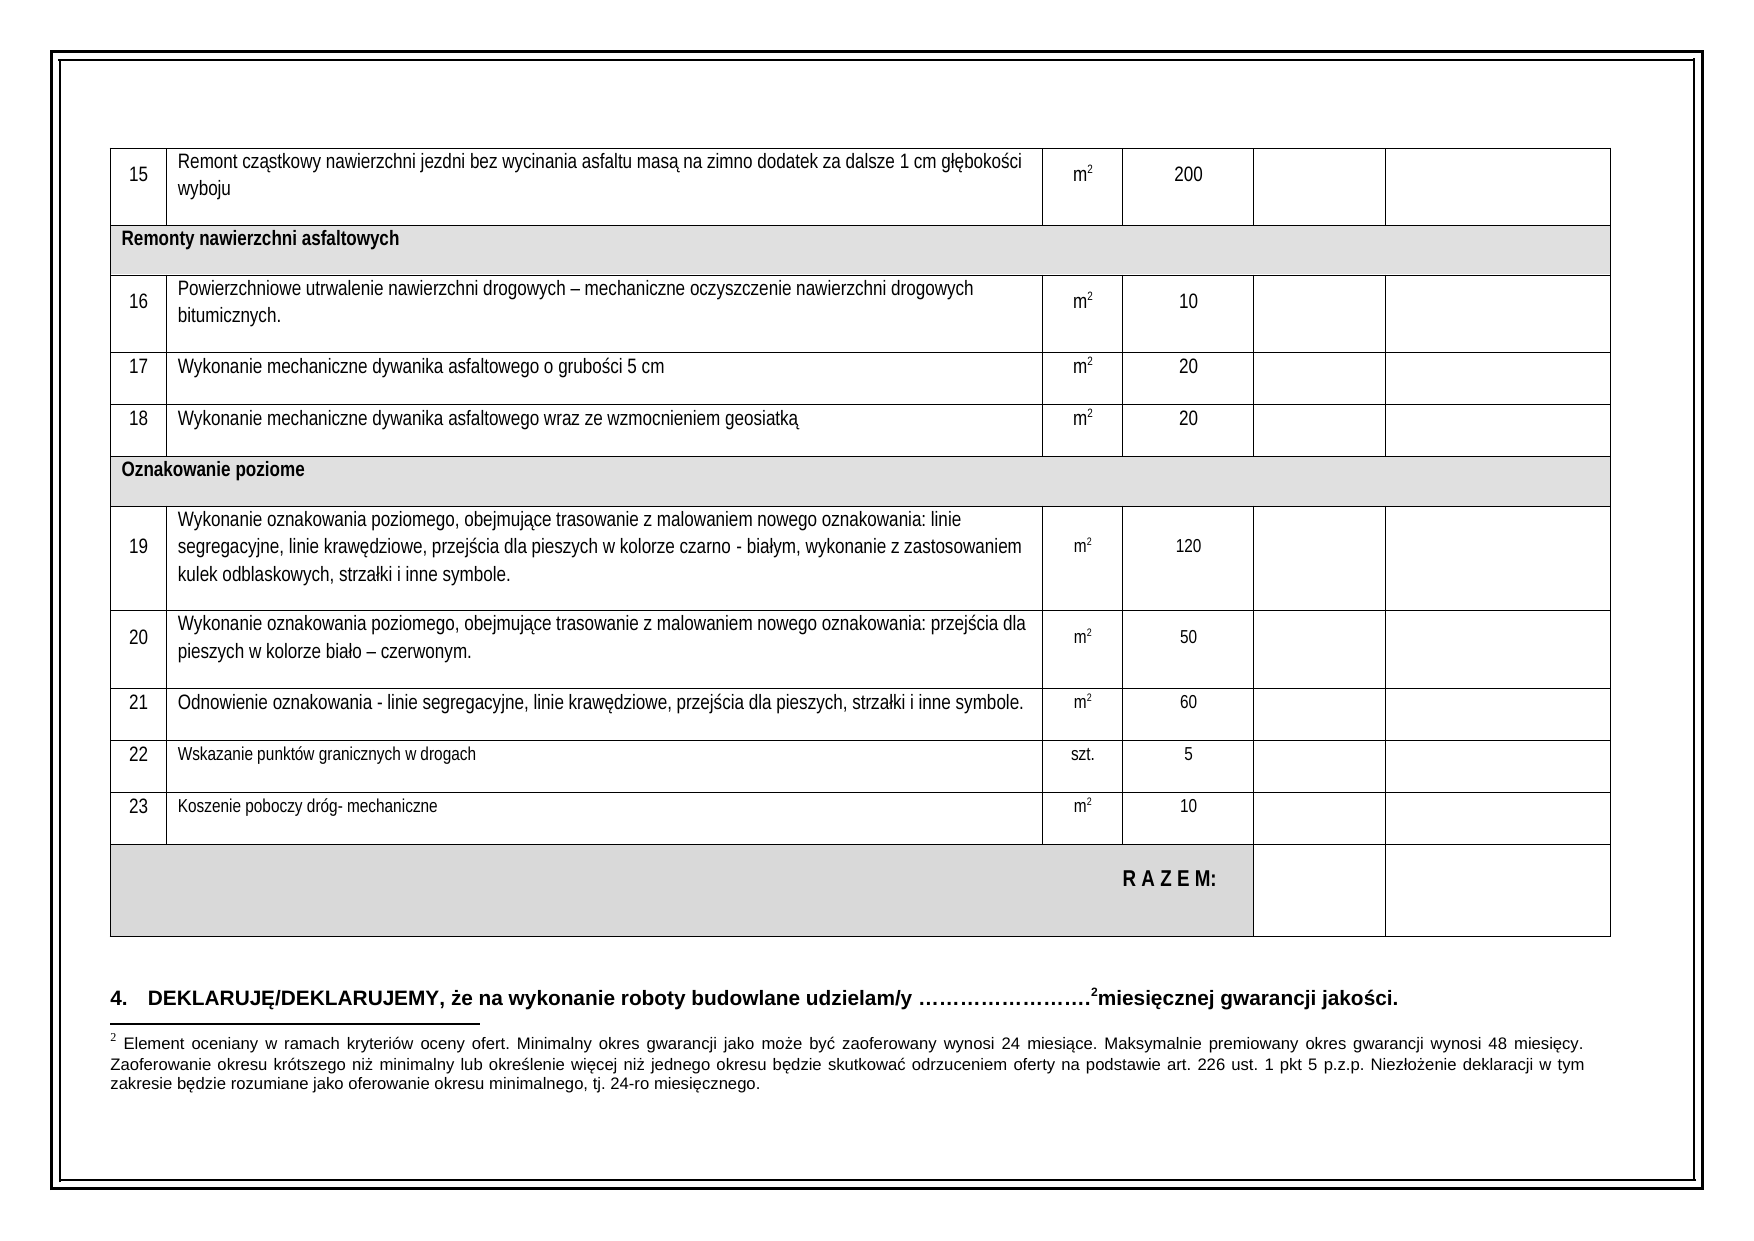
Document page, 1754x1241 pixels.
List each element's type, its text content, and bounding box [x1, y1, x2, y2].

table_cell 16 [111, 276, 166, 352]
table_cell m2 [1043, 405, 1122, 456]
table_cell Oznakowanie poziome [111, 457, 1610, 506]
table_cell m2 [1043, 611, 1122, 687]
table_cell 5 [1123, 741, 1253, 792]
table_cell Wykonanie oznakowania poziomego, obejmujące trasowanie z malowaniem nowego oznakowania: przejścia dla pieszych w kolorze biało – czerwonym. [167, 611, 1042, 687]
table_cell [1386, 741, 1610, 792]
table_cell Wykonanie oznakowania poziomego, obejmujące trasowanie z malowaniem nowego oznakowania: linie segregacyjne, linie krawędziowe, przejścia dla pieszych w kolorze czarno - białym, wykonanie z zastosowaniem kulek odblaskowych, strzałki i inne symbole. [167, 507, 1042, 610]
table_cell [1386, 405, 1610, 456]
table_cell [1254, 276, 1385, 352]
table_cell m2 [1043, 507, 1122, 610]
table_cell [1386, 276, 1610, 352]
table_cell 20 [1123, 405, 1253, 456]
table_cell m2 [1043, 149, 1122, 225]
table_cell 17 [111, 353, 166, 404]
table_cell [1386, 793, 1610, 844]
table_cell [1254, 689, 1385, 739]
table_cell [1254, 405, 1385, 456]
table_cell Wskazanie punktów granicznych w drogach [167, 741, 1042, 792]
table_cell m2 [1043, 689, 1122, 739]
table_cell [1254, 741, 1385, 792]
table_cell 10 [1123, 276, 1253, 352]
table_cell [1386, 507, 1610, 610]
list DEKLARUJĘ/DEKLARUJEMY, że na wykonanie roboty budowlane udzielam/y …………………….miesięcznej gwarancji jakości. [110, 985, 1586, 1009]
table_cell 15 [111, 149, 166, 225]
table_cell Wykonanie mechaniczne dywanika asfaltowego wraz ze wzmocnieniem geosiatką [167, 405, 1042, 456]
table_cell [1386, 689, 1610, 739]
table_cell m2 [1043, 353, 1122, 404]
table_cell [1386, 611, 1610, 687]
table_cell 22 [111, 741, 166, 792]
table_cell 19 [111, 507, 166, 610]
table_cell Remonty nawierzchni asfaltowych [111, 226, 1610, 274]
table_cell [1254, 793, 1385, 844]
table_cell [1254, 149, 1385, 225]
table_cell 21 [111, 689, 166, 739]
table_cell 120 [1123, 507, 1253, 610]
table_cell m2 [1043, 276, 1122, 352]
table_cell R A Z E M: [111, 845, 1253, 936]
table_cell Wykonanie mechaniczne dywanika asfaltowego o grubości 5 cm [167, 353, 1042, 404]
table_cell [1386, 353, 1610, 404]
table_cell Powierzchniowe utrwalenie nawierzchni drogowych – mechaniczne oczyszczenie nawierzchni drogowych bitumicznych. [167, 276, 1042, 352]
table_cell 50 [1123, 611, 1253, 687]
table_cell 60 [1123, 689, 1253, 739]
table_cell Remont cząstkowy nawierzchni jezdni bez wycinania asfaltu masą na zimno dodatek za dalsze 1 cm głębokości wyboju [167, 149, 1042, 225]
table_cell 23 [111, 793, 166, 844]
table_cell [1254, 845, 1385, 936]
table_cell szt. [1043, 741, 1122, 792]
table_cell [1254, 507, 1385, 610]
table_cell Odnowienie oznakowania - linie segregacyjne, linie krawędziowe, przejścia dla pieszych, strzałki i inne symbole. [167, 689, 1042, 739]
table_cell 18 [111, 405, 166, 456]
table_cell 20 [1123, 353, 1253, 404]
table_cell 20 [111, 611, 166, 687]
table_cell [1254, 611, 1385, 687]
table_cell [1254, 353, 1385, 404]
table_cell Koszenie poboczy dróg- mechaniczne [167, 793, 1042, 844]
table_cell [1386, 845, 1610, 936]
table_cell m2 [1043, 793, 1122, 844]
table_cell [1386, 149, 1610, 225]
table_cell 10 [1123, 793, 1253, 844]
table_cell 200 [1123, 149, 1253, 225]
